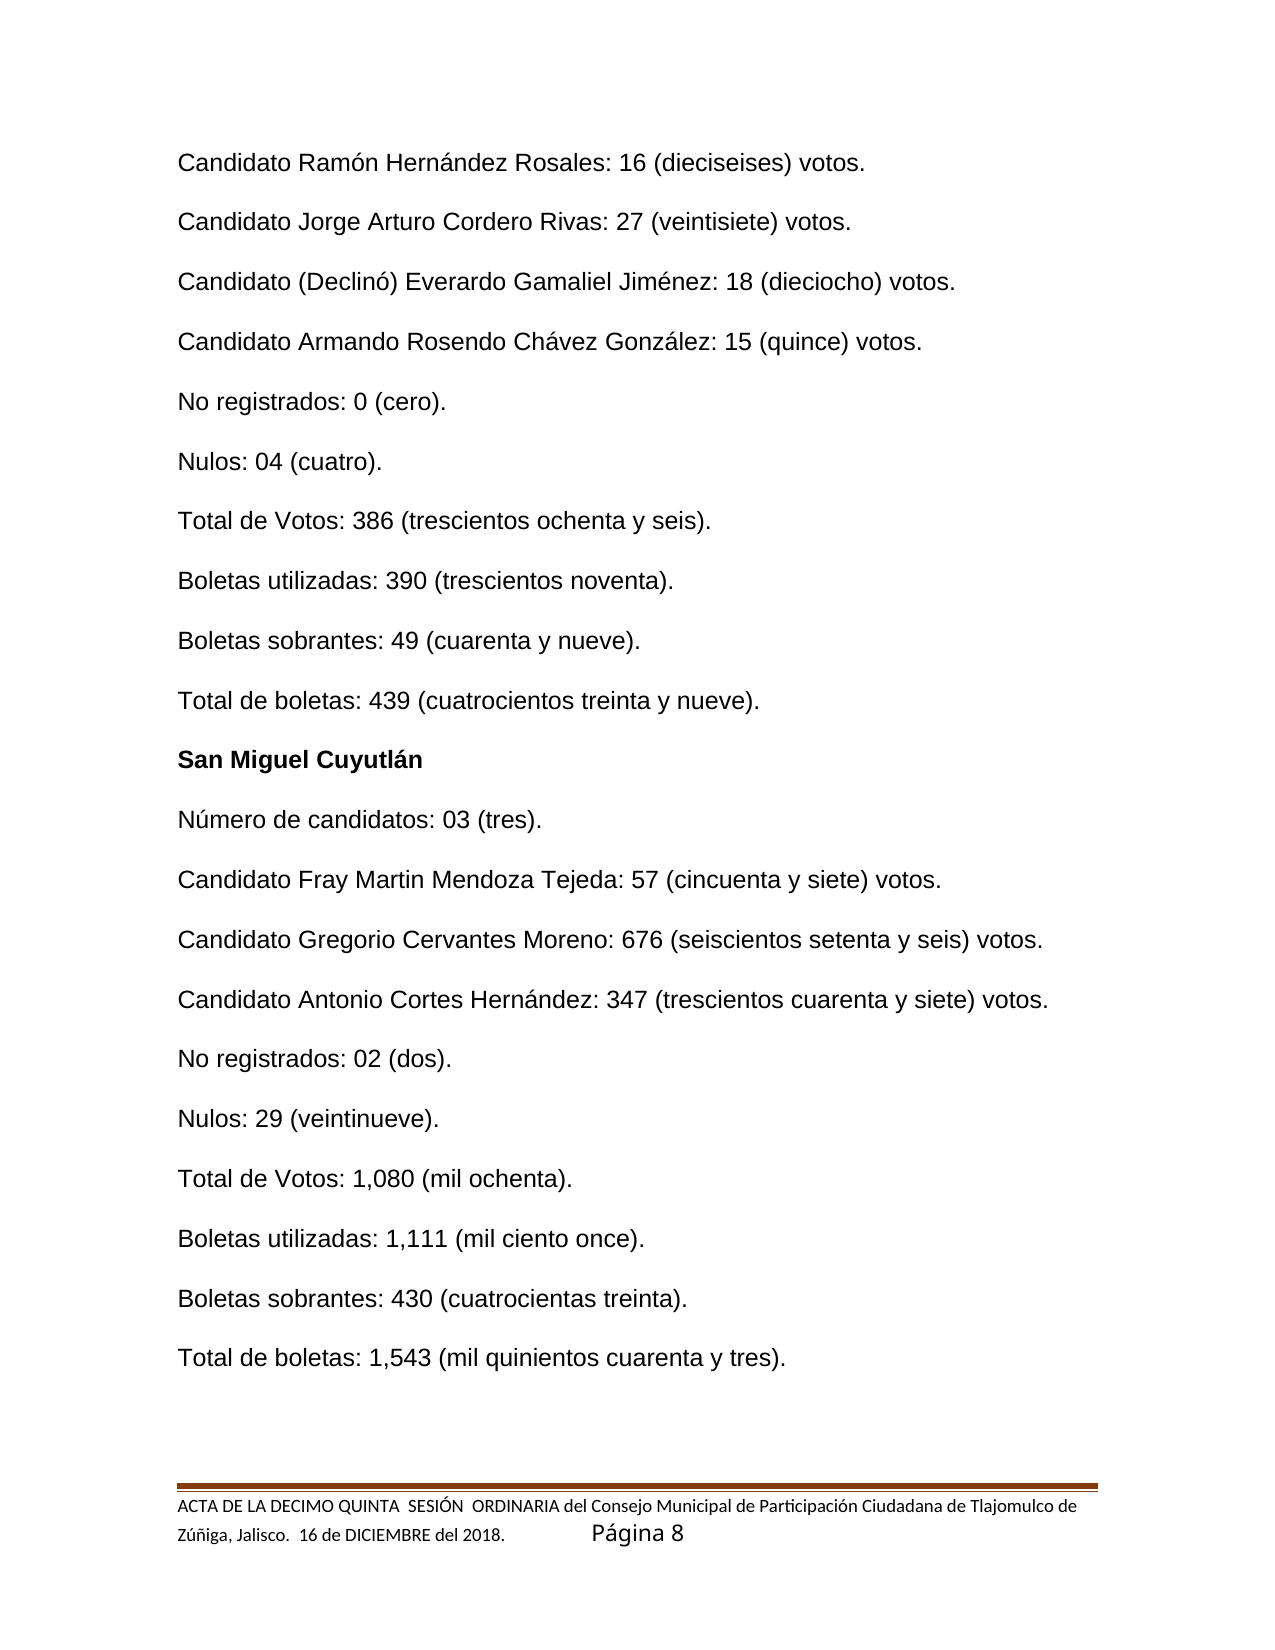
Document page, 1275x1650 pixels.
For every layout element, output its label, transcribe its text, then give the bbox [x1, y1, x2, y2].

text No registrados: 02 (dos). [177, 1044, 1098, 1073]
text Candidato (Declinó) Everardo Gamaliel Jiménez: 18 (dieciocho) votos. [177, 267, 1098, 296]
text Total de Votos: 1,080 (mil ochenta). [177, 1164, 1098, 1193]
text Candidato Ramón Hernández Rosales: 16 (dieciseises) votos. [177, 148, 1098, 176]
text Boletas utilizadas: 390 (trescientos noventa). [177, 566, 1098, 595]
text Candidato Jorge Arturo Cordero Rivas: 27 (veintisiete) votos. [177, 207, 1098, 236]
text Total de boletas: 439 (cuatrocientos treinta y nueve). [177, 686, 1098, 714]
text Candidato Gregorio Cervantes Moreno: 676 (seiscientos setenta y seis) votos. [177, 925, 1098, 954]
text Total de Votos: 386 (trescientos ochenta y seis). [177, 506, 1098, 535]
text Boletas sobrantes: 49 (cuarenta y nueve). [177, 626, 1098, 655]
text Candidato Antonio Cortes Hernández: 347 (trescientos cuarenta y siete) votos. [177, 985, 1098, 1013]
text Candidato Armando Rosendo Chávez González: 15 (quince) votos. [177, 327, 1098, 356]
text No registrados: 0 (cero). [177, 387, 1098, 416]
text Nulos: 04 (cuatro). [177, 447, 1098, 475]
text Número de candidatos: 03 (tres). [177, 805, 1098, 834]
text Candidato Fray Martin Mendoza Tejeda: 57 (cincuenta y siete) votos. [177, 865, 1098, 894]
text San Miguel Cuyutlán [177, 746, 1098, 774]
text Boletas sobrantes: 430 (cuatrocientas treinta). [177, 1284, 1098, 1312]
text Boletas utilizadas: 1,111 (mil ciento once). [177, 1224, 1098, 1253]
text Total de boletas: 1,543 (mil quinientos cuarenta y tres). [177, 1343, 1098, 1372]
text Nulos: 29 (veintinueve). [177, 1104, 1098, 1133]
